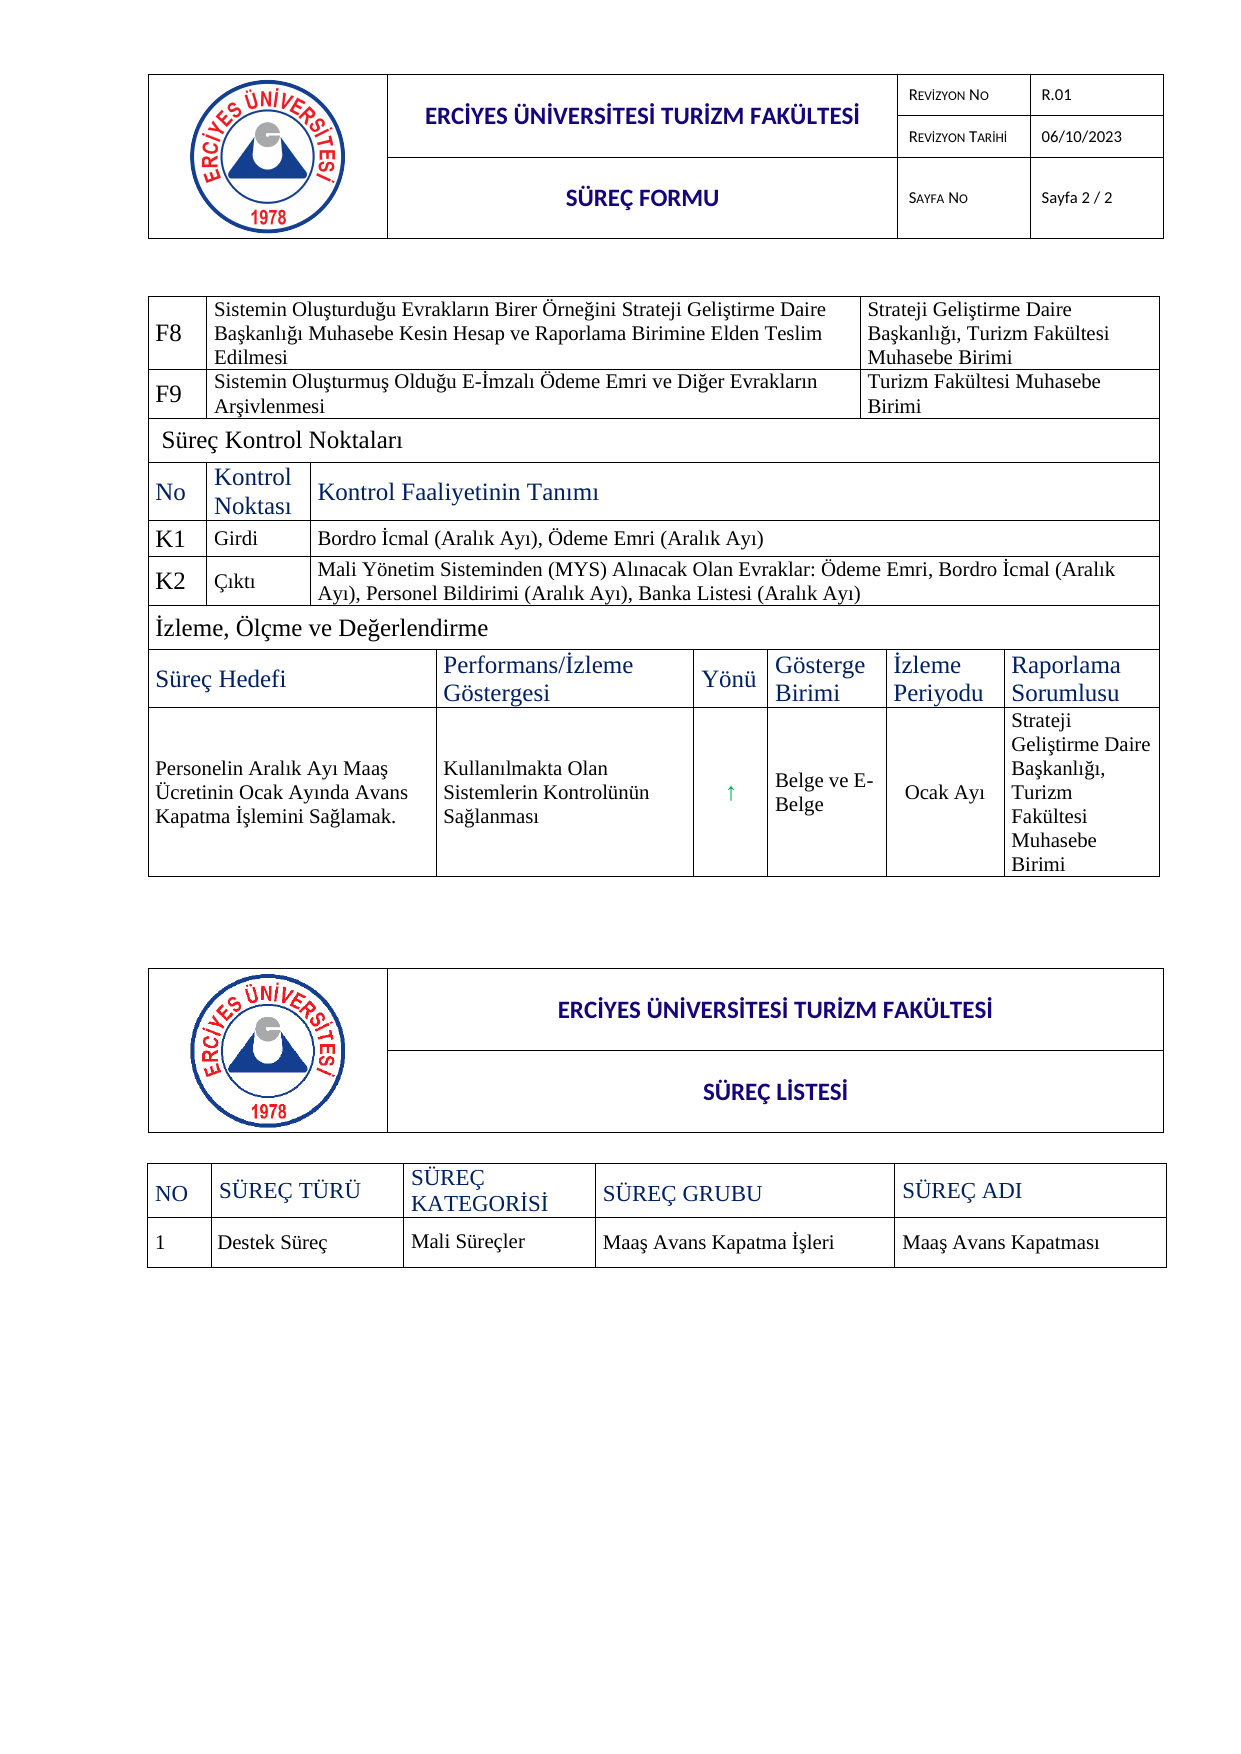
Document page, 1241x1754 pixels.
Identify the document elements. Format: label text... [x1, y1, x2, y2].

table_cell 1 [148, 1218, 211, 1267]
table_cell F8 [149, 297, 206, 369]
table_cell Gösterge Birimi [768, 650, 886, 707]
table_cell Maaş Avans Kapatması [895, 1218, 1166, 1267]
table_cell Bordro İcmal (Aralık Ayı), Ödeme Emri (Aralık Ayı) [311, 521, 1159, 556]
table_cell K1 [149, 521, 206, 556]
table_cell Mali Süreçler [404, 1218, 595, 1267]
table_cell No [149, 463, 206, 520]
table_cell Kullanılmakta Olan Sistemlerin Kontrolünün Sağlanması [437, 708, 693, 876]
table_cell İzleme Periyodu [887, 650, 1004, 707]
table_cell Personelin Aralık Ayı Maaş Ücretinin Ocak Ayında Avans Kapatma İşlemini Sağlamak. [149, 708, 436, 876]
table_cell Belge ve E- Belge [768, 708, 886, 876]
table_cell Performans/İzleme Göstergesi [437, 650, 693, 707]
table_cell Sistemin Oluşturmuş Olduğu E-İmzalı Ödeme Emri ve Diğer Evrakların Arşivlenmesi [207, 370, 860, 418]
table_header SÜREÇ GRUBU [596, 1164, 894, 1216]
table_cell Raporlama Sorumlusu [1005, 650, 1159, 707]
table_header NO [148, 1164, 211, 1216]
table_cell Kontrol Noktası [207, 463, 310, 520]
table_cell Kontrol Faaliyetinin Tanımı [311, 463, 1159, 520]
table_cell Maaş Avans Kapatma İşleri [596, 1218, 894, 1267]
table_header SÜREÇ KATEGORİSİ [404, 1164, 595, 1216]
table_cell Strateji Geliştirme Daire Başkanlığı, Turizm Fakültesi Muhasebe Birimi [1005, 708, 1159, 876]
table_cell Turizm Fakültesi Muhasebe Birimi [861, 370, 1159, 418]
table_cell K2 [149, 557, 206, 605]
table_cell Sistemin Oluşturduğu Evrakların Birer Örneğini Strateji Geliştirme Daire Başkanlığı Muhasebe Kesin Hesap ve Raporlama Birimine Elden Teslim Edilmesi [207, 297, 860, 369]
picture [188, 971, 347, 1130]
table_cell Girdi [207, 521, 310, 556]
table_cell SÜREÇ LİSTESİ [388, 1051, 1163, 1132]
table_cell Yönü [694, 650, 767, 707]
table_cell İzleme, Ölçme ve Değerlendirme [149, 606, 1159, 649]
table_cell Destek Süreç [212, 1218, 403, 1267]
table_cell Strateji Geliştirme Daire Başkanlığı, Turizm Fakültesi Muhasebe Birimi [861, 297, 1159, 369]
table_header ERCİYES ÜNİVERSİTESİ TURİZM FAKÜLTESİ [388, 969, 1163, 1050]
table_cell F9 [149, 370, 206, 418]
table_cell Ocak Ayı [887, 708, 1004, 876]
table_header SÜREÇ ADI [895, 1164, 1166, 1216]
table_cell Süreç Kontrol Noktaları [149, 419, 1159, 462]
table_header [149, 969, 387, 1132]
table_cell Çıktı [207, 557, 310, 605]
picture [188, 77, 347, 236]
table_cell ↑ [694, 708, 767, 876]
table_cell Süreç Hedefi [149, 650, 436, 707]
table_header SÜREÇ TÜRÜ [212, 1164, 403, 1216]
table_cell Mali Yönetim Sisteminden (MYS) Alınacak Olan Evraklar: Ödeme Emri, Bordro İcmal (Aralık Ayı), Personel Bildirimi (Aralık Ayı), Banka Listesi (Aralık Ayı) [311, 557, 1159, 605]
